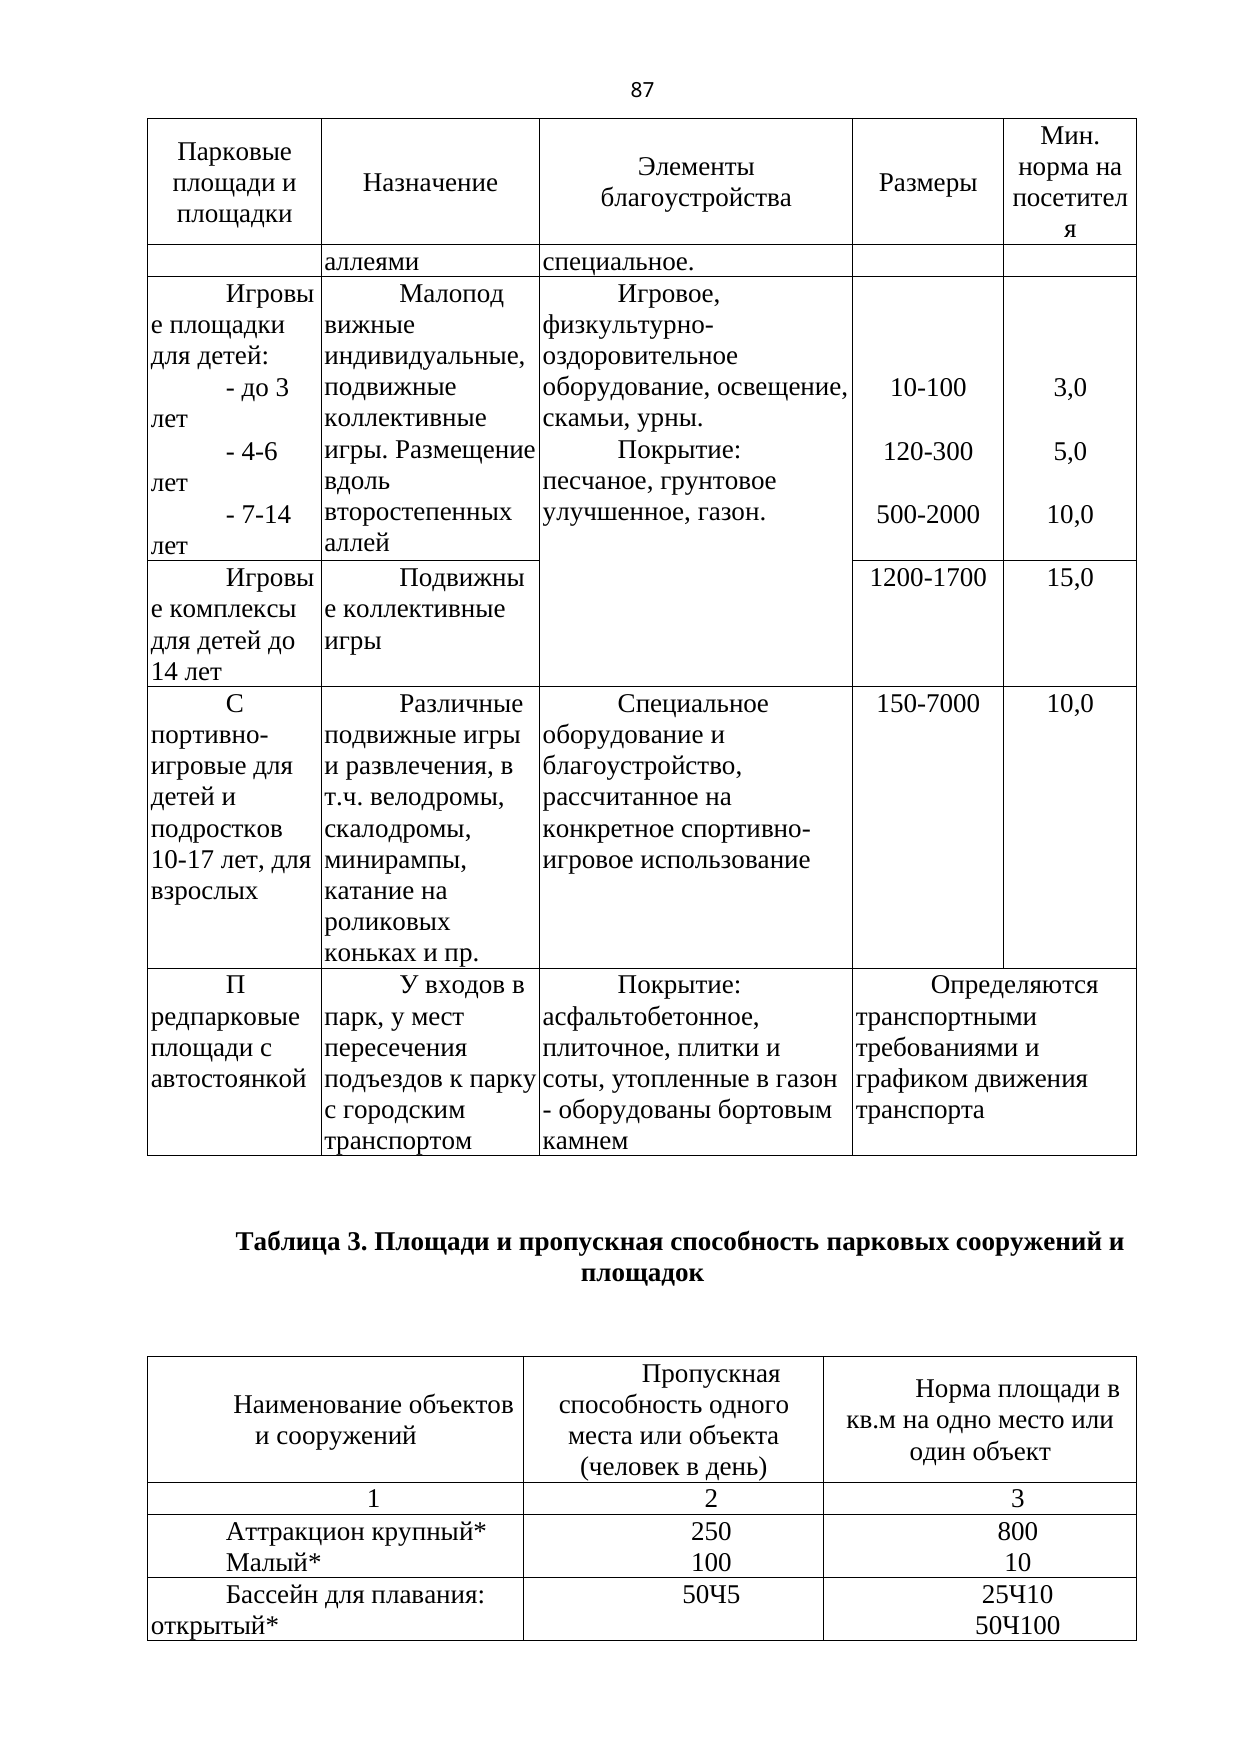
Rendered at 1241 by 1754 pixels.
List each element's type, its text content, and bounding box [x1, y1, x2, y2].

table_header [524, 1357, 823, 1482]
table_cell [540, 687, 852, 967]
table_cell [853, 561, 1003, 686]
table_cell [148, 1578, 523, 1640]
text Таблица 3. Площади и пропускная способность парковых сооружений и площадок [148, 1225, 1137, 1287]
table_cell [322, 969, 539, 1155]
table_header Элементы благоустройства [540, 119, 852, 244]
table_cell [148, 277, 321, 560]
table_header Размеры [853, 119, 1003, 244]
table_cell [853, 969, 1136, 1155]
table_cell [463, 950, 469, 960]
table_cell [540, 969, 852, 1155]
table_header Назначение [322, 119, 539, 244]
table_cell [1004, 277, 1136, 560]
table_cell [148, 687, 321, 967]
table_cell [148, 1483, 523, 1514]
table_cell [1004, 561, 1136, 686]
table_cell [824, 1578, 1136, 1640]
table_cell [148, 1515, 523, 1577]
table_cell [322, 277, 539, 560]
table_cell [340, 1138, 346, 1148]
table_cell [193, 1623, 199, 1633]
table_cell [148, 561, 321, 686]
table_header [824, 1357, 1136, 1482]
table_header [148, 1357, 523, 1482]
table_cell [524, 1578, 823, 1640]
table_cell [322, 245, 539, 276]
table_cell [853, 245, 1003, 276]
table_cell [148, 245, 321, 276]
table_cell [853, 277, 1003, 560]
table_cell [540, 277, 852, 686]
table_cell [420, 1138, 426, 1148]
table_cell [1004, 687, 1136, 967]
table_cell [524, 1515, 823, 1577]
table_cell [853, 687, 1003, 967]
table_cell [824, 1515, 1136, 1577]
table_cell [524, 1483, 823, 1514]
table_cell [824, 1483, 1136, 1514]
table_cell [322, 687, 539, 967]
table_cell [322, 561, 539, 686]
table_header Мин. норма на посетителя [1004, 119, 1136, 244]
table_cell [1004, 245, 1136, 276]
table_header Парковые площади и площадки [148, 119, 321, 244]
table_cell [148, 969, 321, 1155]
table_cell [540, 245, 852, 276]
